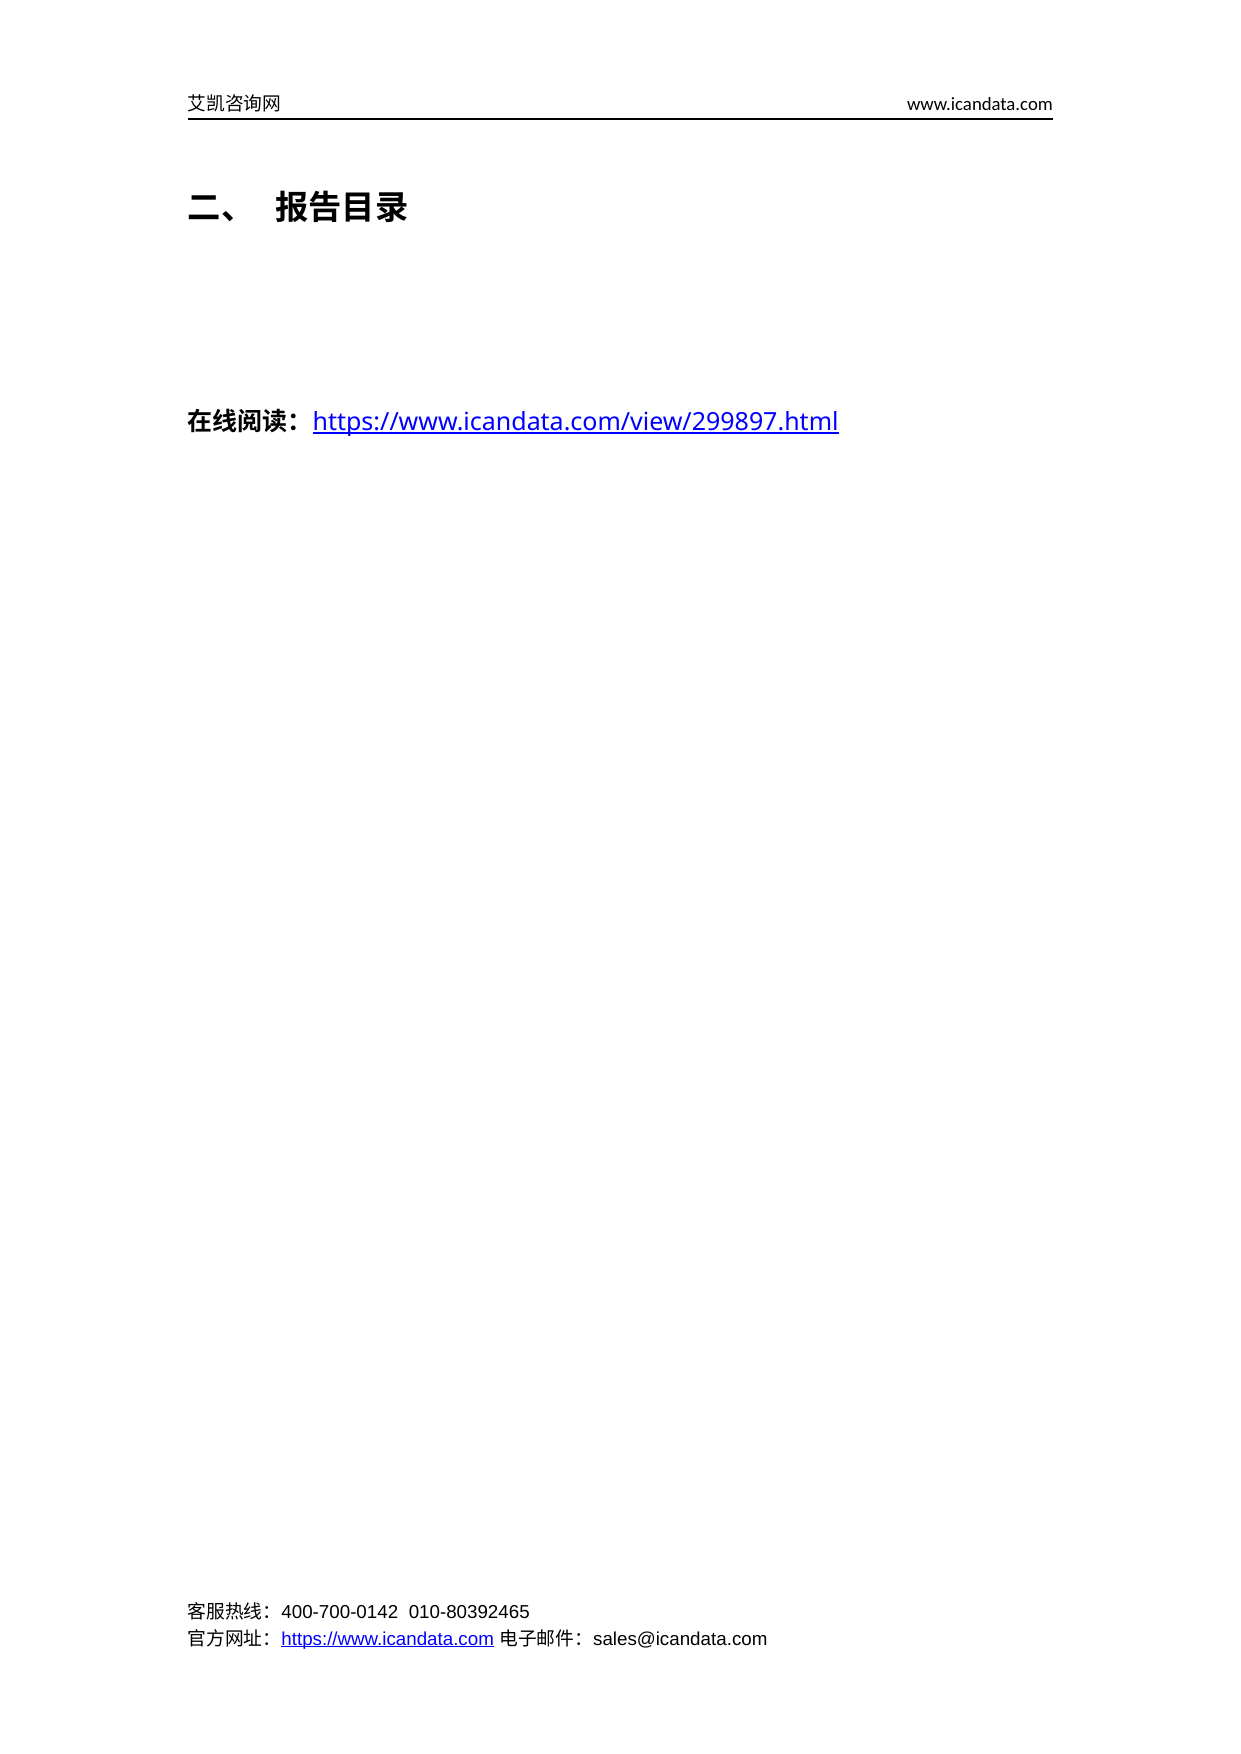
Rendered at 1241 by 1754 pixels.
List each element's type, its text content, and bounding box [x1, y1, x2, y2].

subtitle 报告目录 [187, 172, 1053, 237]
text 在线阅读：https://www.icandata.com/view/299897.html [187, 387, 1053, 452]
